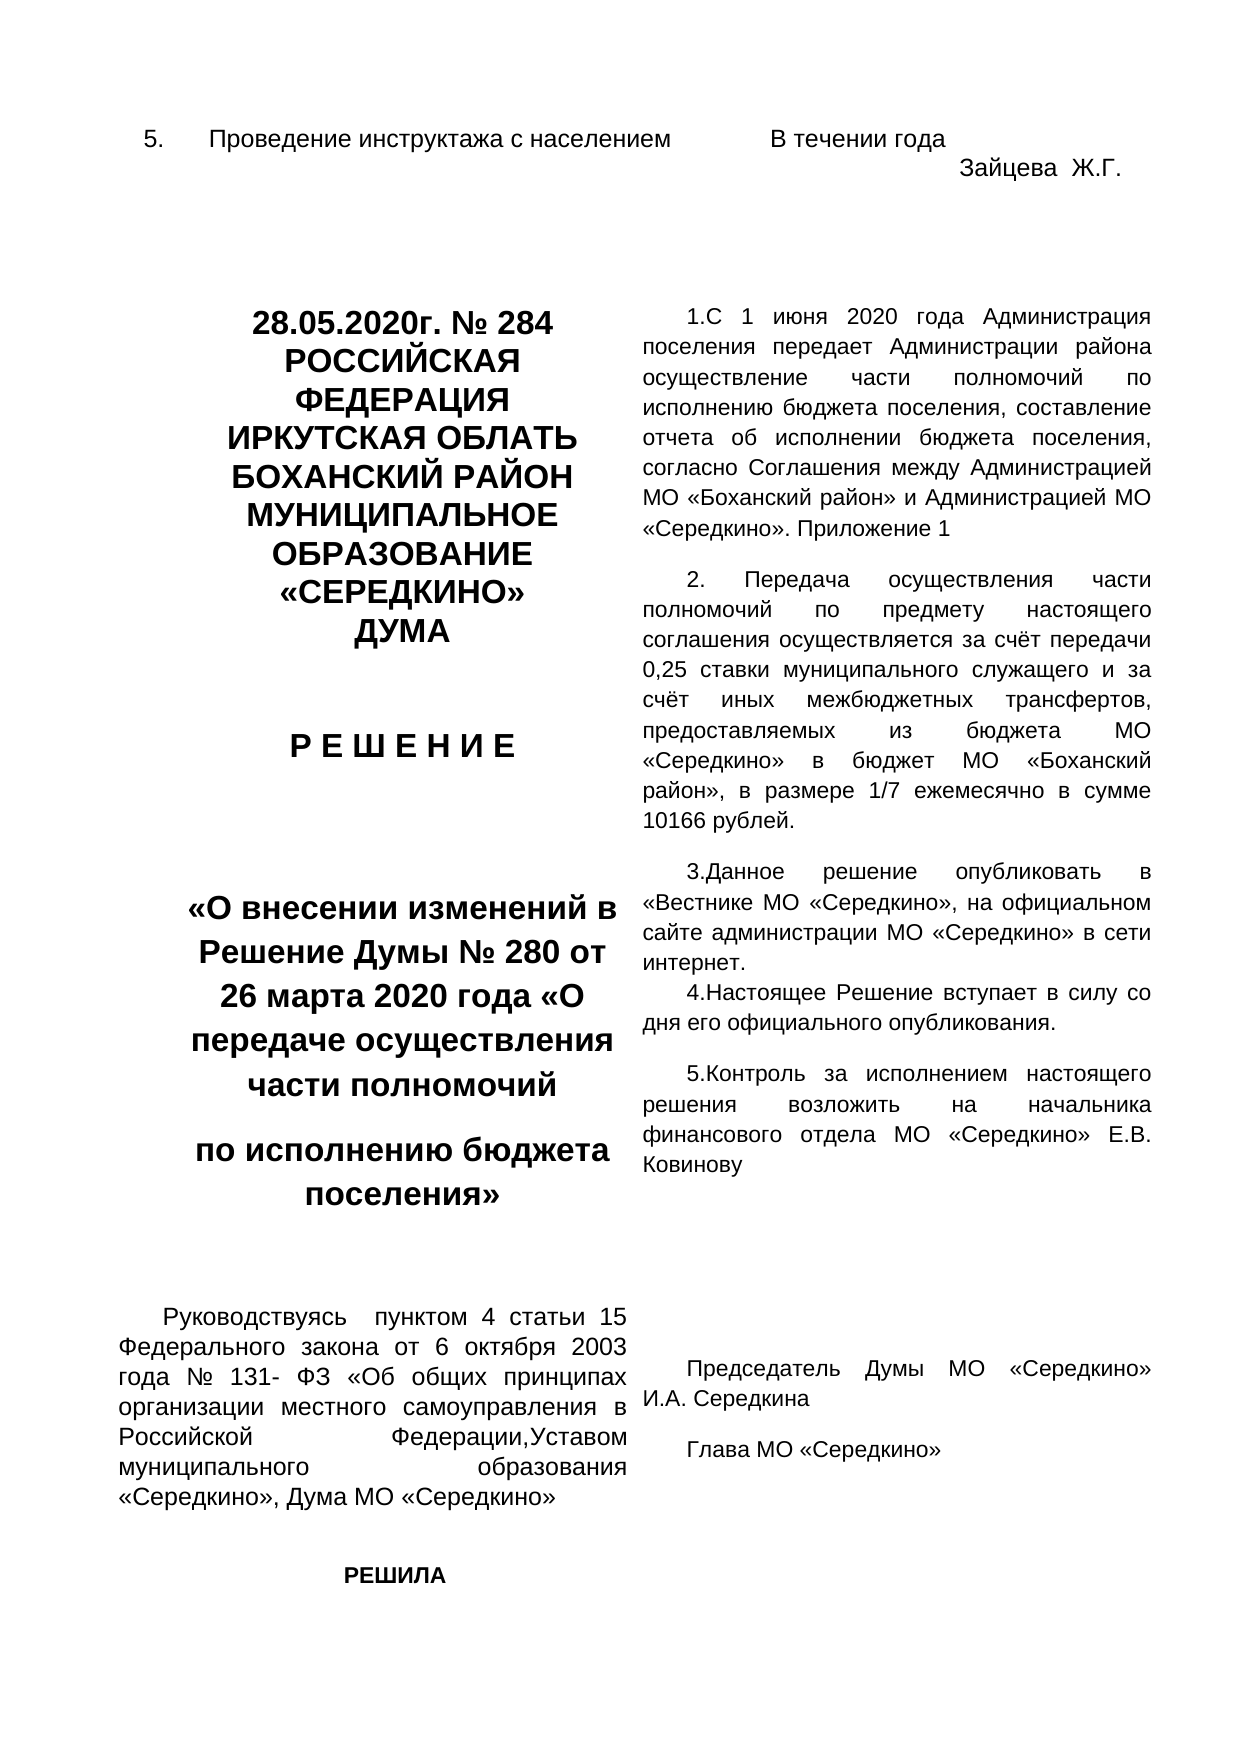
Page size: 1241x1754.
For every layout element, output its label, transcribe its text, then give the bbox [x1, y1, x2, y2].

title 28.05.2020г. № 284 [177, 303, 627, 342]
text «О внесении изменений в Решение Думы № 280 от 26 марта 2020 года «О передаче осуществления части полномочий [177, 888, 627, 1103]
title РОССИЙСКАЯ ФЕДЕРАЦИЯ [177, 342, 627, 418]
table_cell 5. [137, 118, 202, 303]
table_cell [202, 118, 763, 303]
table_cell В течении года [764, 118, 953, 303]
text Руководствуясь пунктом 4 статьи 15 Федерального закона от 6 октября 2003 года № 131- ФЗ «Об общих принципах организации местного самоуправления в Российской Федерации,Уставом муниципального образования «Середкино», Дума МО «Середкино» [118, 1301, 627, 1511]
text по исполнению бюджета поселения» [177, 1129, 627, 1212]
text Председатель Думы МО «Середкино» И.А. Середкина [664, 1355, 1152, 1412]
list 1.С 1 июня 2020 года Администрация поселения передает Администрации района осуществление части полномочий по исполнению бюджета поселения, составление отчета об исполнении бюджета поселения, согласно Соглашения между Администрацией МО «Боханский район» и Администрацией МО «Середкино». Приложение 1 [664, 303, 1152, 541]
list 3.Данное решение опубликовать в «Вестнике МО «Середкино», на официальном сайте администрации МО «Середкино» в сети интернет. [664, 858, 1152, 975]
text 5.Контроль за исполнением настоящего решения возложить на начальника финансового отдела МО «Середкино» Е.В. Ковинову [664, 1060, 1152, 1177]
title БОХАНСКИЙ РАЙОН [177, 457, 627, 495]
table_cell Зайцева Ж.Г. [953, 118, 1192, 303]
title ИРКУТСКАЯ ОБЛАТЬ [177, 418, 627, 457]
text 2. Передача осуществления части полномочий по предмету настоящего соглашения осуществляется за счёт передачи 0,25 ставки муниципального служащего и за счёт иных межбюджетных трансфертов, предоставляемых из бюджета МО «Середкино» в бюджет МО «Боханский район», в размере 1/7 ежемесячно в сумме 10166 рублей. [664, 566, 1152, 834]
text РЕШИЛА [118, 1562, 627, 1588]
title ДУМА [177, 611, 627, 649]
list 4.Настоящее Решение вступает в силу со дня его официального опубликования. [664, 979, 1152, 1036]
text Глава МО «Середкино» [664, 1436, 1152, 1463]
title МУНИЦИПАЛЬНОЕ ОБРАЗОВАНИЕ «СЕРЕДКИНО» [177, 495, 627, 611]
title Р Е Ш Е Н И Е [177, 726, 627, 764]
